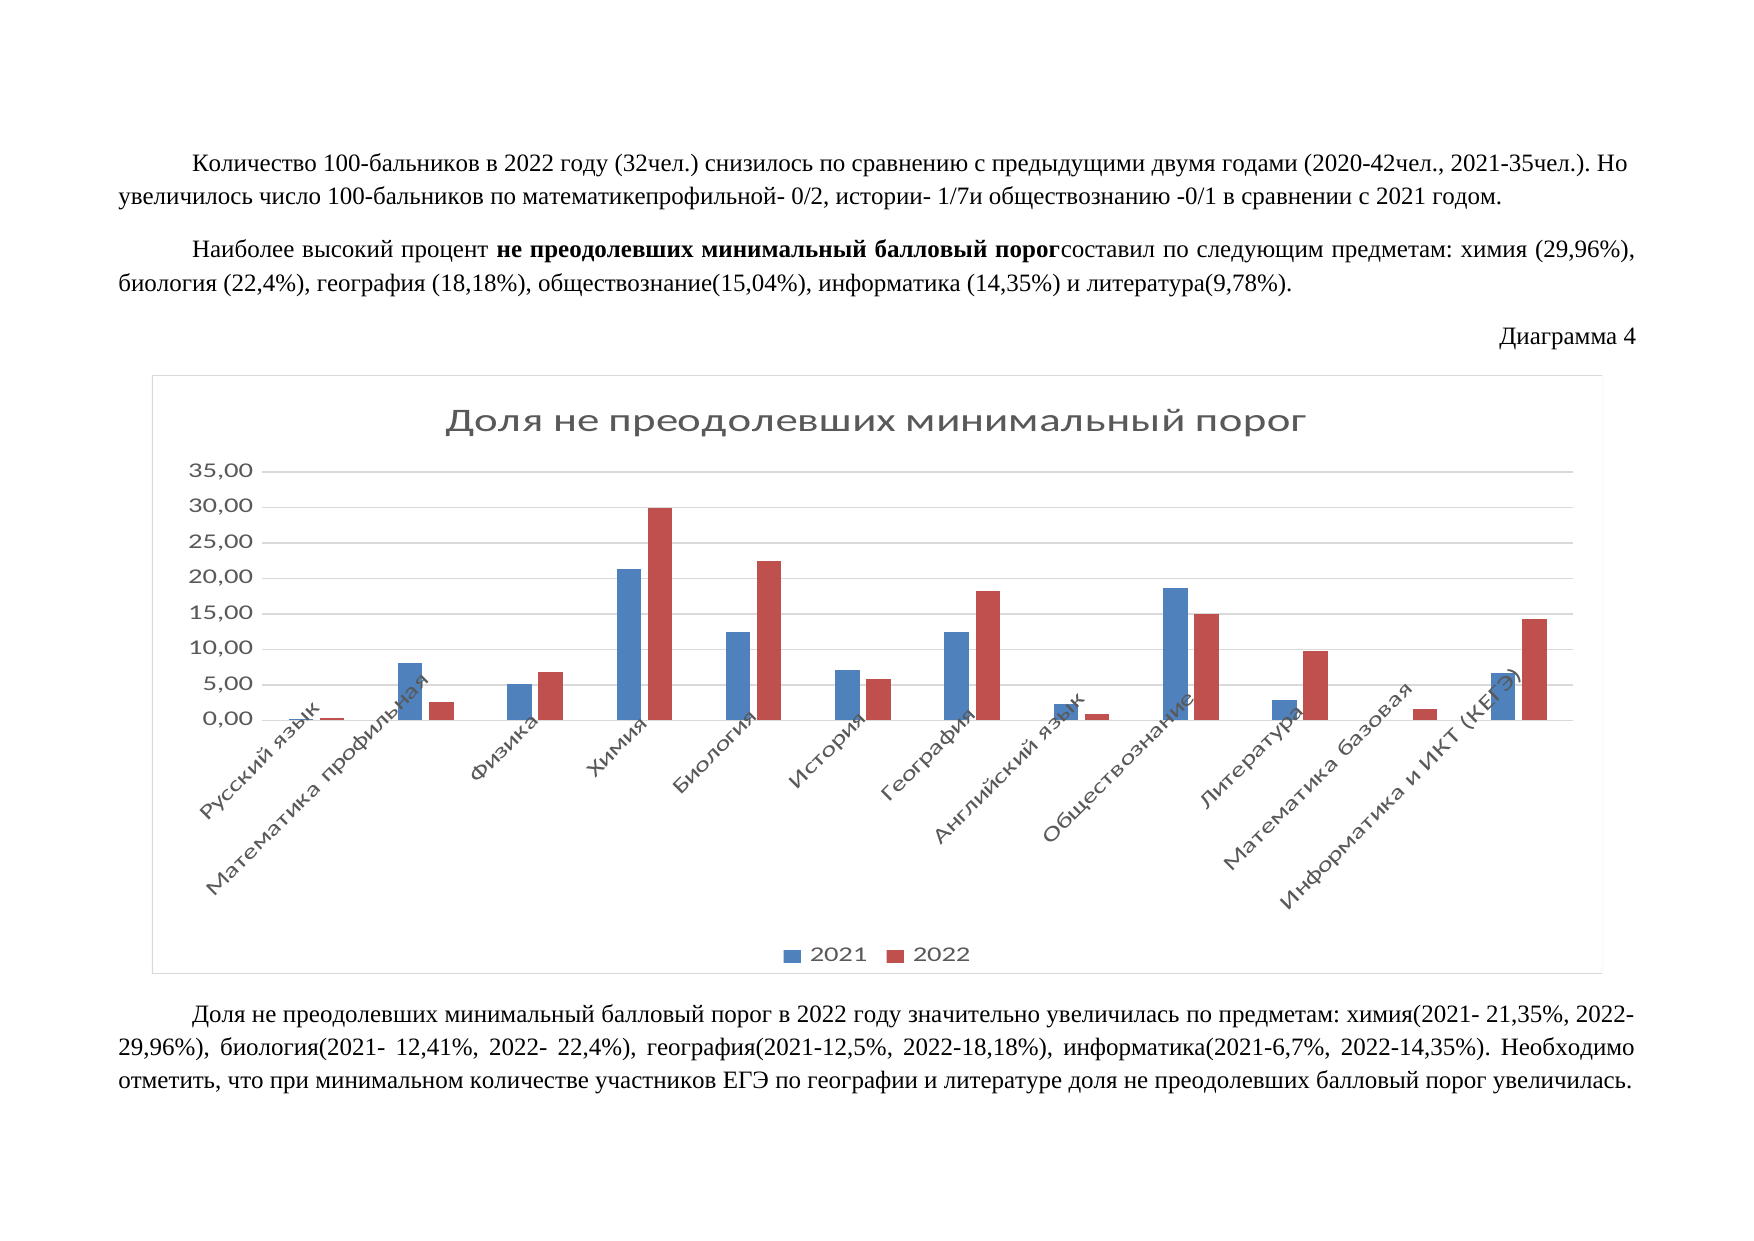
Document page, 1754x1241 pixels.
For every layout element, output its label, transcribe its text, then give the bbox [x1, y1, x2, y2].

text Количество 100-бальников в 2022 году (32чел.) снизилось по сравнению с предыдущими двумя годами (2020-42чел., 2021-35чел.). Но увеличилось число 100-бальников по математикепрофильной- 0/2, истории- 1/7и обществознанию -0/1 в сравнении с 2021 годом. [118, 148, 1636, 209]
text Диаграмма 4 [118, 321, 1636, 350]
text Наиболее высокий процент не преодолевших минимальный балловый порогсоставил по следующим предметам: химия (29,96%), биология (22,4%), география (18,18%), обществознание(15,04%), информатика (14,35%) и литература(9,78%). [118, 234, 1636, 296]
text Доля не преодолевших минимальный балловый порог в 2022 году значительно увеличилась по предметам: химия(2021- 21,35%, 2022- 29,96%), биология(2021- 12,41%, 2022- 22,4%), география(2021-12,5%, 2022-18,18%), информатика(2021-6,7%, 2022-14,35%). Необходимо отметить, что при минимальном количестве участников ЕГЭ по географии и литературе доля не преодолевших балловый порог увеличилась. [118, 999, 1636, 1093]
